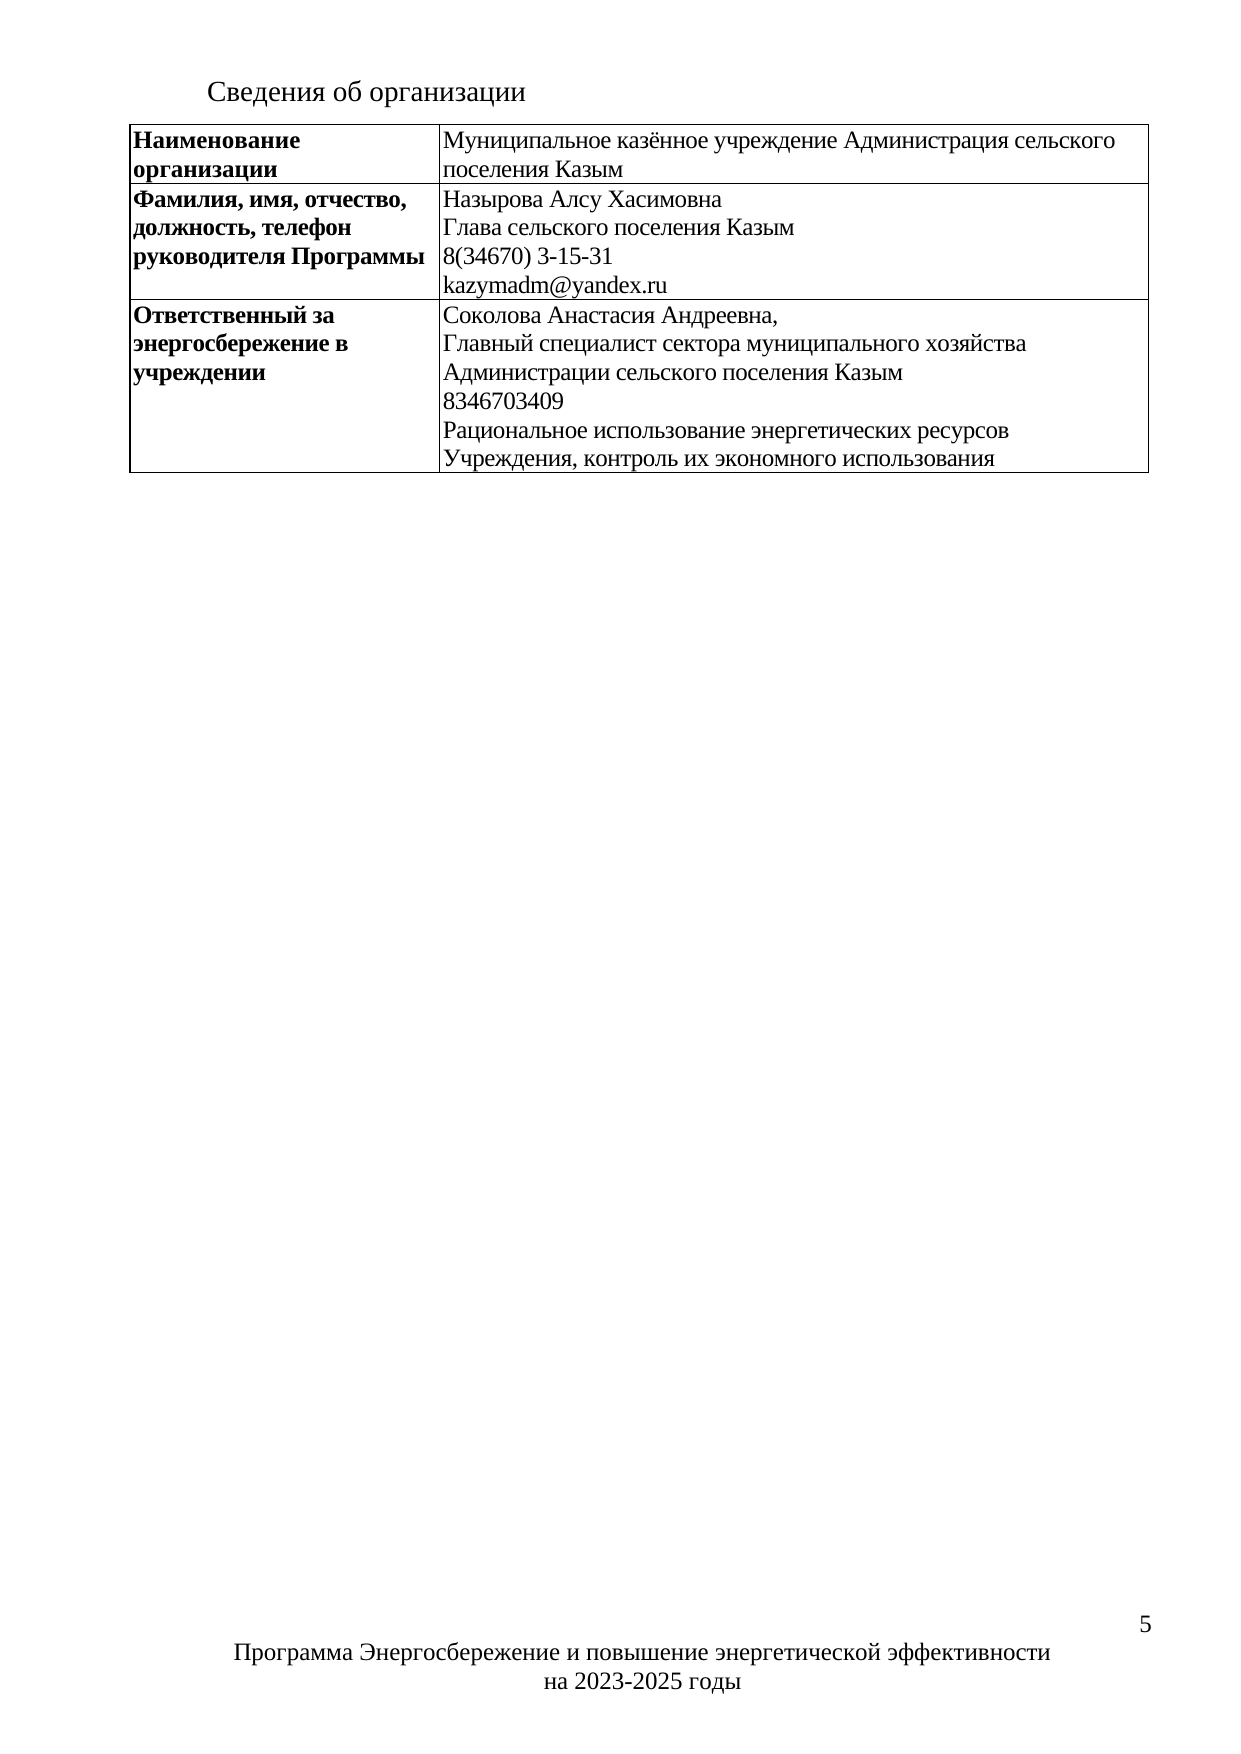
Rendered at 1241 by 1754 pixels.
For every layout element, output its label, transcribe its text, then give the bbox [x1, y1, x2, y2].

table_header Наименование организации [131, 125, 439, 183]
table_cell Фамилия, имя, отчество, должность, телефон руководителя Программы [131, 184, 439, 299]
table_header Муниципальное казённое учреждение Администрация сельского поселения Казым [440, 125, 1148, 183]
text Сведения об организации [133, 74, 1152, 107]
table_cell Ответственный за энергосбережение в учреждении [131, 300, 439, 472]
table_cell Назырова Алсу Хасимовна Глава сельского поселения Казым 8(34670) 3-15-31 kazymadm@yandex.ru [440, 184, 1148, 299]
table_cell Соколова Анастасия Андреевна, Главный специалист сектора муниципального хозяйства Администрации сельского поселения Казым 8346703409 Рациональное использование энергетических ресурсов Учреждения, контроль их экономного использования [440, 300, 1148, 472]
